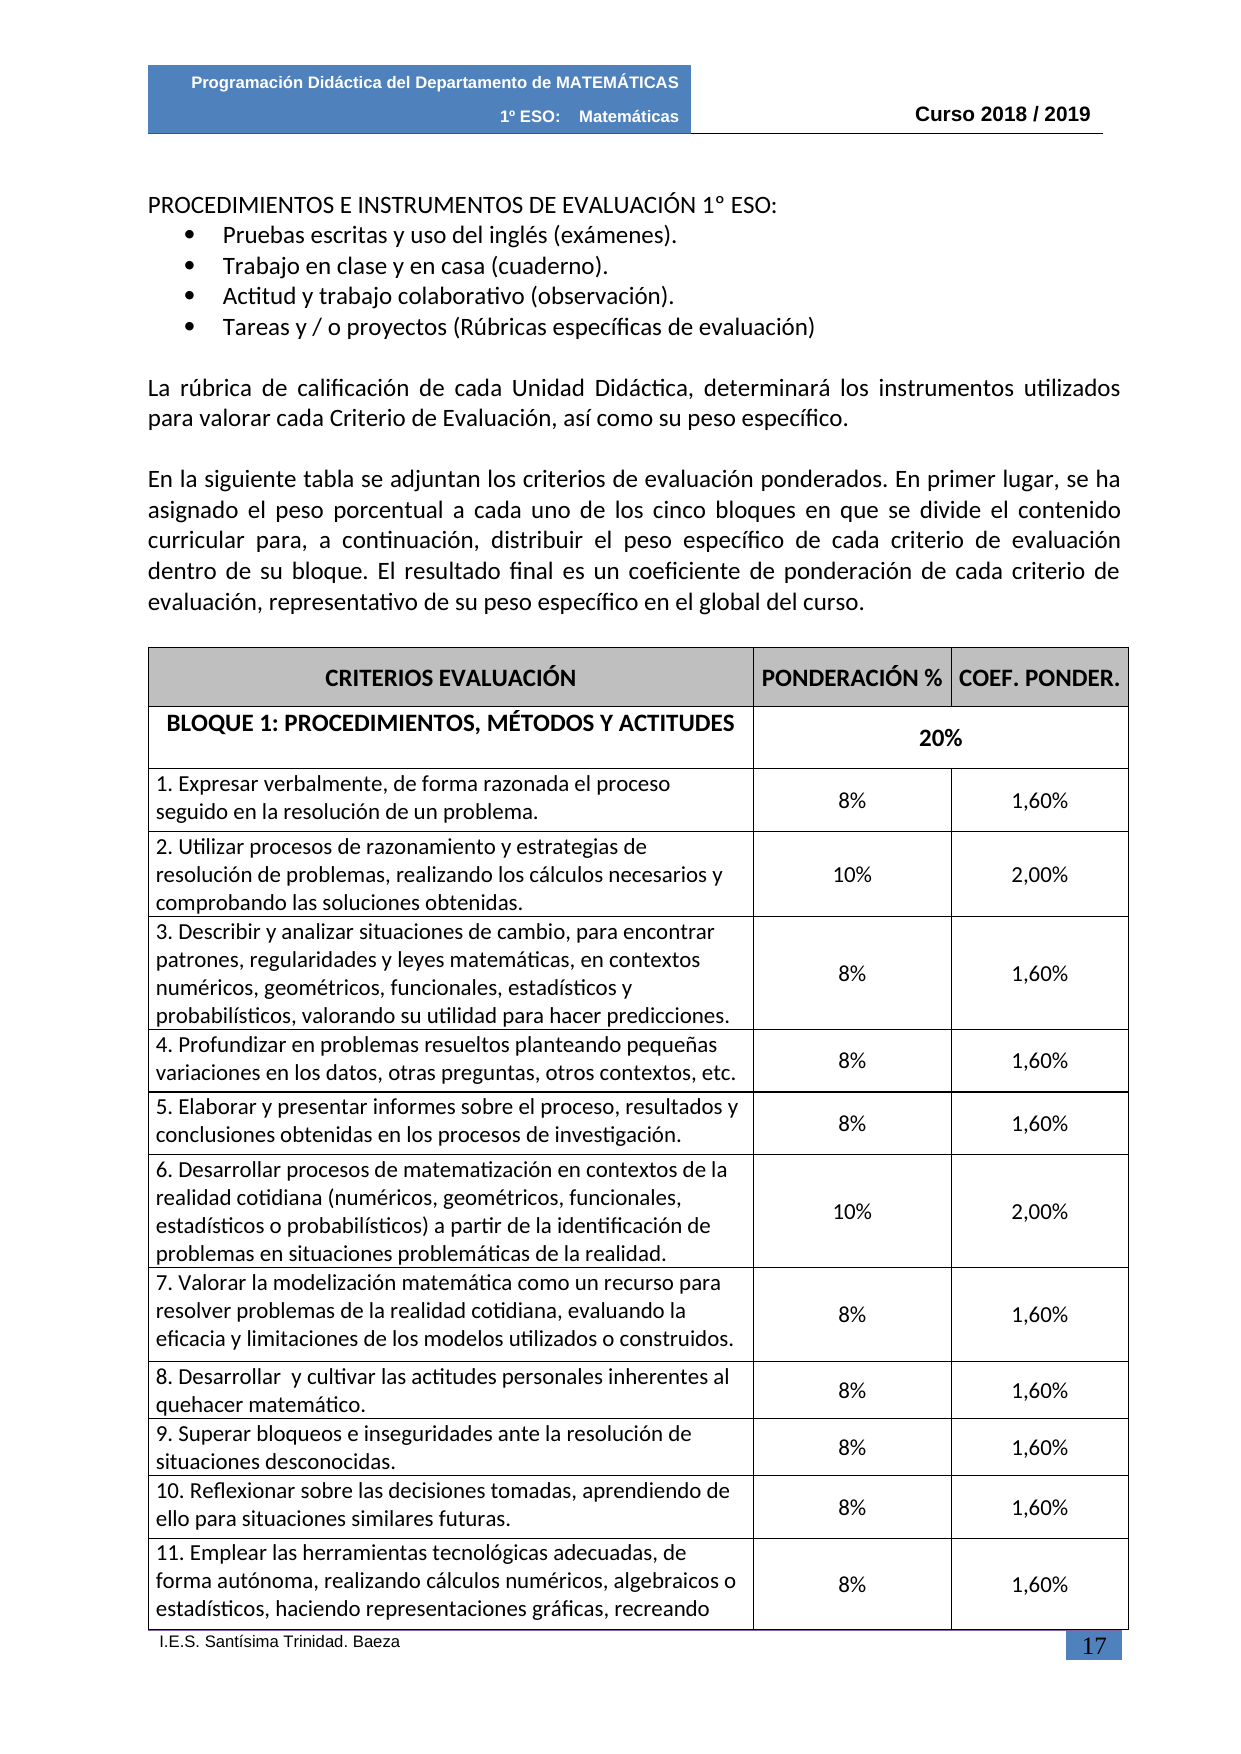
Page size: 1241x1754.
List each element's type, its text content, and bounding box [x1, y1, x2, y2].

table_cell 20% [754, 707, 1128, 768]
table_cell BLOQUE 1: PROCEDIMIENTOS, MÉTODOS Y ACTITUDES [149, 707, 753, 768]
table_cell 1,60% [952, 1476, 1128, 1537]
table_cell 8% [754, 769, 951, 831]
table_cell 2,00% [952, 832, 1128, 916]
list Pruebas escritas y uso del inglés (exámenes). [185, 219, 1122, 250]
table_cell 1,60% [952, 1093, 1128, 1154]
table_cell 10. Reflexionar sobre las decisiones tomadas, aprendiendo de ello para situaciones similares futuras. [149, 1476, 753, 1537]
table_cell 1,60% [952, 917, 1128, 1029]
table_cell 1,60% [952, 1419, 1128, 1475]
table_cell 1,60% [952, 1268, 1128, 1361]
table_cell 7. Valorar la modelización matemática como un recurso para resolver problemas de la realidad cotidiana, evaluando la eficacia y limitaciones de los modelos utilizados o construidos. [149, 1268, 753, 1361]
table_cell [149, 1539, 753, 1629]
table_header CRITERIOS EVALUACIÓN [149, 648, 753, 706]
text En la siguiente tabla se adjuntan los criterios de evaluación ponderados. En primer lugar, se ha asignado el peso porcentual a cada uno de los cinco bloques en que se divide el contenido curricular para, a continuación, distribuir el peso específico de cada criterio de evaluación dentro de su bloque. El resultado final es un coeficiente de ponderación de cada criterio de evaluación, representativo de su peso específico en el global del curso. [148, 464, 1122, 616]
table_cell 10% [754, 1155, 951, 1267]
table_cell 8. Desarrollar y cultivar las actitudes personales inherentes al quehacer matemático. [149, 1362, 753, 1418]
table_cell 1,60% [952, 1539, 1128, 1629]
list Tareas y / o proyectos (Rúbricas específicas de evaluación) [185, 311, 1122, 342]
table_cell 8% [754, 1268, 951, 1361]
text La rúbrica de calificación de cada Unidad Didáctica, determinará los instrumentos utilizados para valorar cada Criterio de Evaluación, así como su peso específico. [148, 372, 1122, 433]
table_cell 2. Utilizar procesos de razonamiento y estrategias de resolución de problemas, realizando los cálculos necesarios y comprobando las soluciones obtenidas. [149, 832, 753, 916]
table_cell 8% [754, 1030, 951, 1091]
table_cell 8% [754, 1539, 951, 1629]
table_cell 6. Desarrollar procesos de matematización en contextos de la realidad cotidiana (numéricos, geométricos, funcionales, estadísticos o probabilísticos) a partir de la identificación de problemas en situaciones problemáticas de la realidad. [149, 1155, 753, 1267]
table_cell 1,60% [952, 1030, 1128, 1091]
table_cell 8% [754, 1476, 951, 1537]
list Actitud y trabajo colaborativo (observación). [185, 281, 1122, 311]
table_cell 1,60% [952, 769, 1128, 831]
table_cell 8% [754, 917, 951, 1029]
table_cell 8% [754, 1419, 951, 1475]
table_cell 9. Superar bloqueos e inseguridades ante la resolución de situaciones desconocidas. [149, 1419, 753, 1475]
table_cell 1. Expresar verbalmente, de forma razonada el proceso seguido en la resolución de un problema. [149, 769, 753, 831]
table_cell 1,60% [952, 1362, 1128, 1418]
table_cell 8% [754, 1093, 951, 1154]
table_cell 8% [754, 1362, 951, 1418]
table_header COEF. PONDER. [952, 648, 1128, 706]
table_cell 5. Elaborar y presentar informes sobre el proceso, resultados y conclusiones obtenidas en los procesos de investigación. [149, 1093, 753, 1154]
table_cell 2,00% [952, 1155, 1128, 1267]
text PROCEDIMIENTOS E INSTRUMENTOS DE EVALUACIÓN 1º ESO: [148, 189, 1122, 219]
table_cell 4. Profundizar en problemas resueltos planteando pequeñas variaciones en los datos, otras preguntas, otros contextos, etc. [149, 1030, 753, 1091]
table_header PONDERACIÓN % [754, 648, 951, 706]
list Trabajo en clase y en casa (cuaderno). [185, 250, 1122, 281]
table_cell 3. Describir y analizar situaciones de cambio, para encontrar patrones, regularidades y leyes matemáticas, en contextos numéricos, geométricos, funcionales, estadísticos y probabilísticos, valorando su utilidad para hacer predicciones. [149, 917, 753, 1029]
table_cell 10% [754, 832, 951, 916]
